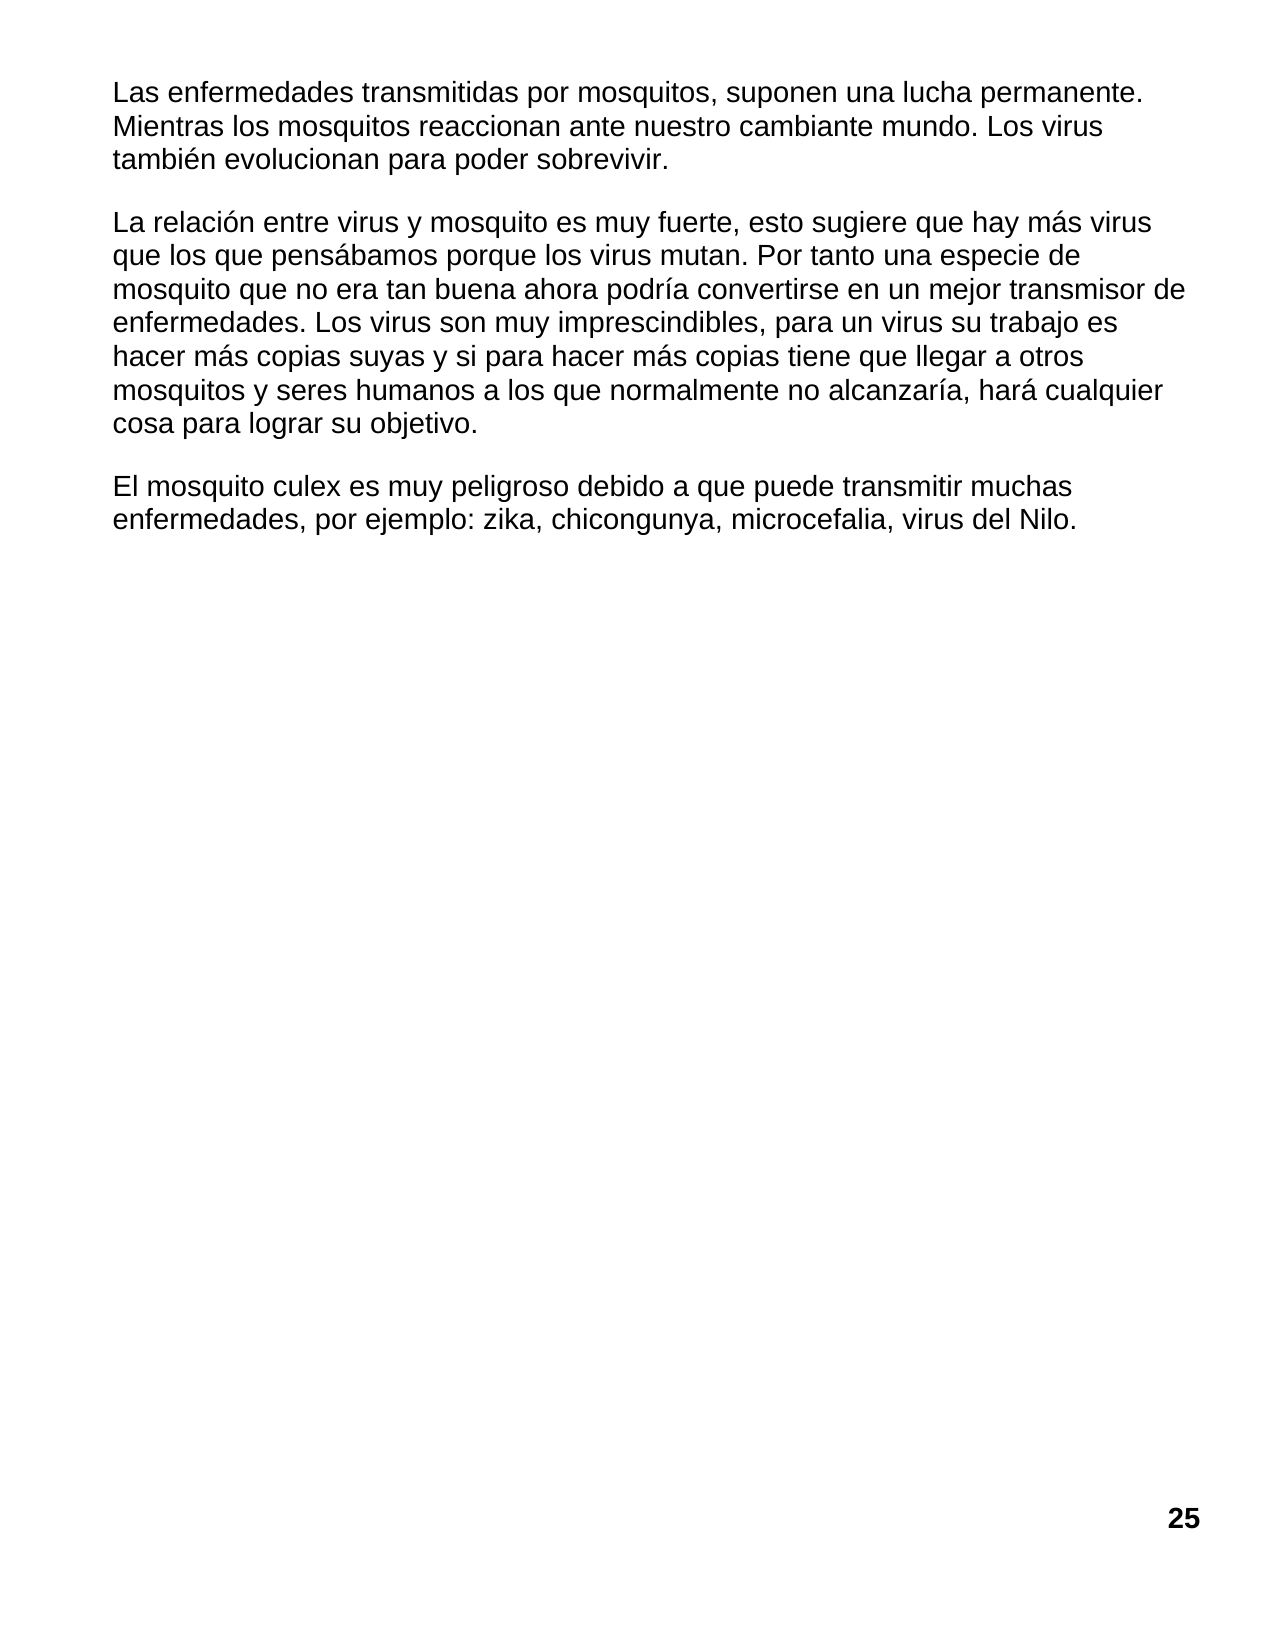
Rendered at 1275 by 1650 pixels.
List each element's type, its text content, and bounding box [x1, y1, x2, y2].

text Las enfermedades transmitidas por mosquitos, suponen una lucha permanente. Mientras los mosquitos reaccionan ante nuestro cambiante mundo. Los virus también evolucionan para poder sobrevivir. [112, 75, 1200, 176]
text El mosquito culex es muy peligroso debido a que puede transmitir muchas enfermedades, por ejemplo: zika, chicongunya, microcefalia, virus del Nilo. [112, 469, 1200, 536]
text La relación entre virus y mosquito es muy fuerte, esto sugiere que hay más virus que los que pensábamos porque los virus mutan. Por tanto una especie de mosquito que no era tan buena ahora podría convertirse en un mejor transmisor de enfermedades. Los virus son muy imprescindibles, para un virus su trabajo es hacer más copias suyas y si para hacer más copias tiene que llegar a otros mosquitos y seres humanos a los que normalmente no alcanzaría, hará cualquier cosa para lograr su objetivo. [112, 205, 1200, 439]
text 25 [75, 1501, 1200, 1535]
